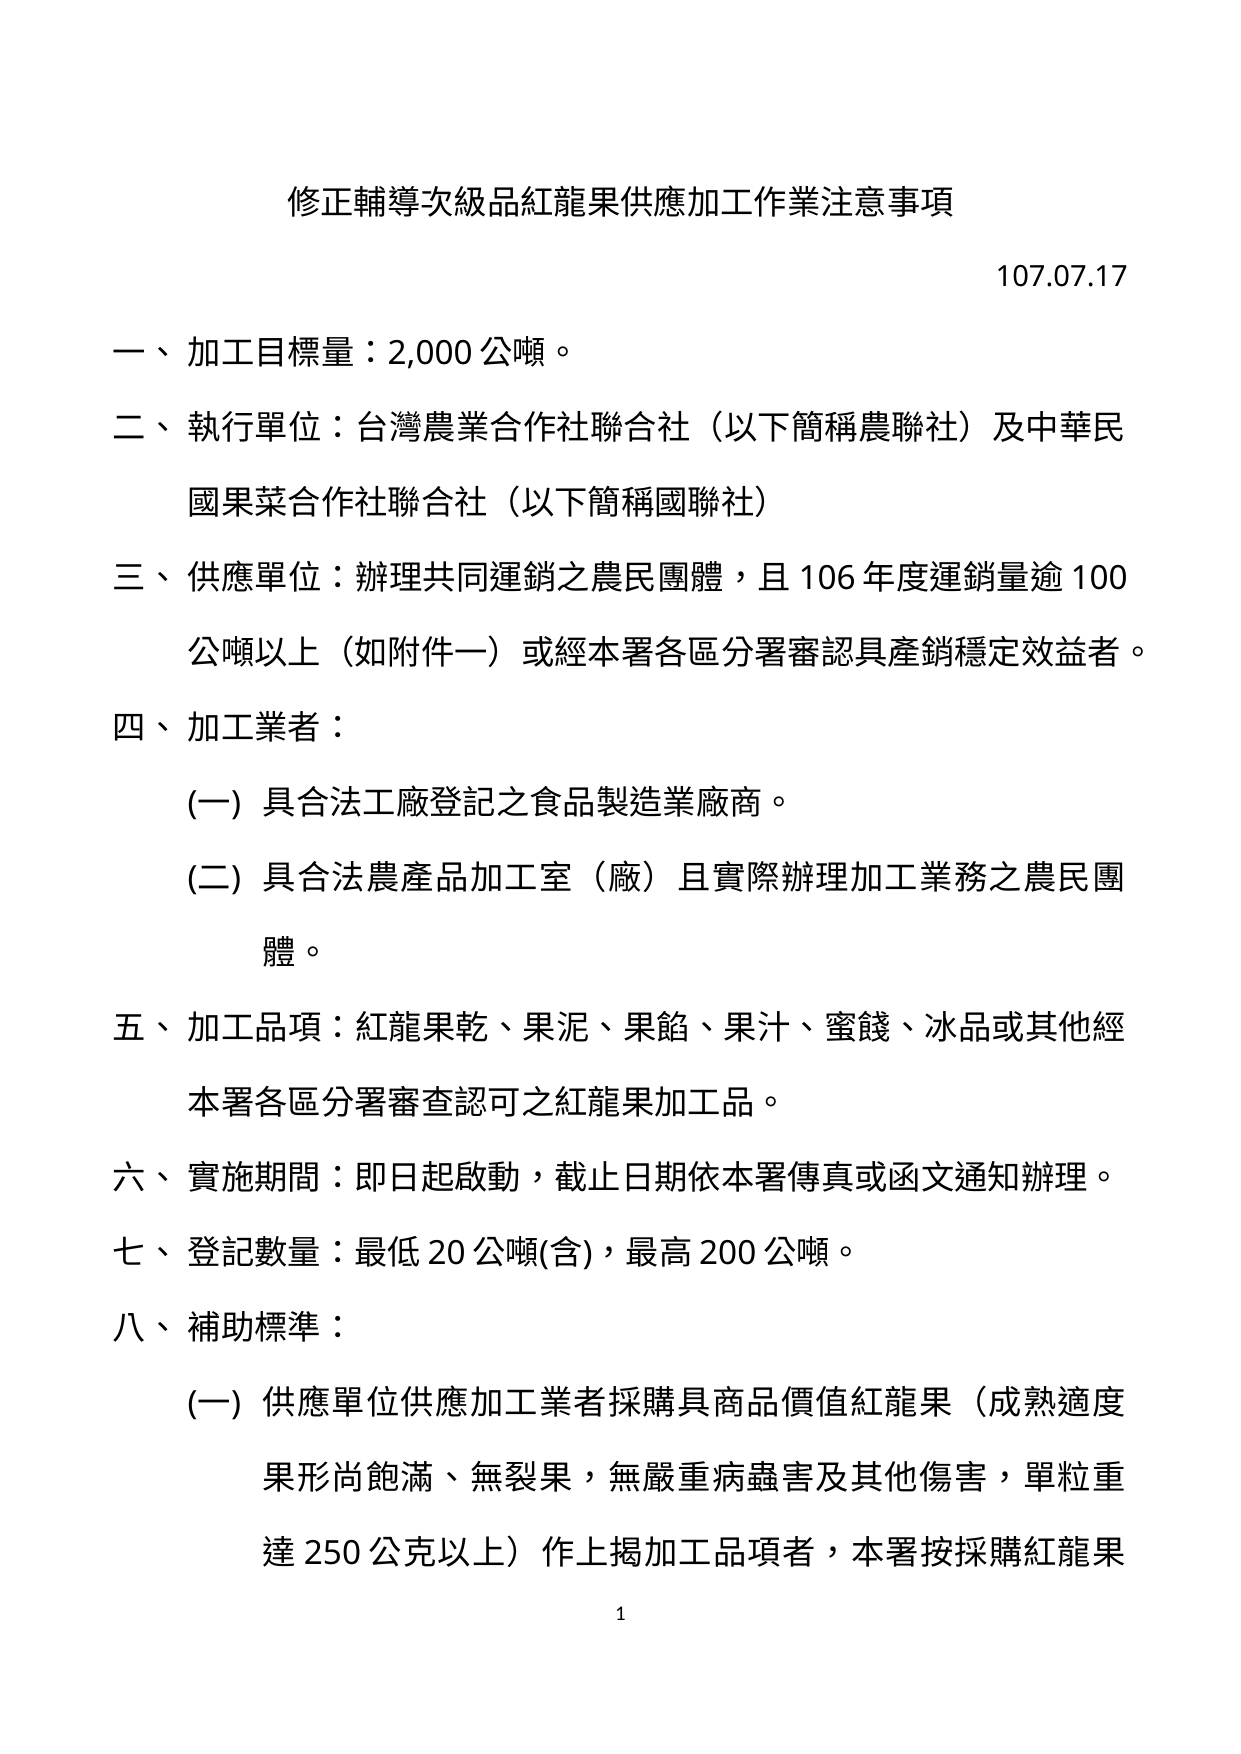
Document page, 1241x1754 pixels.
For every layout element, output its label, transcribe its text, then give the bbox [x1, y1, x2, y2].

list 實施期間：即日起啟動，截止日期依本署傳真或函文通知辦理。 [112, 1137, 1128, 1212]
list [187, 1362, 1128, 1587]
text 修正輔導次級品紅龍果供應加工作業注意事項 [112, 162, 1128, 237]
list 登記數量：最低20公噸(含)，最高200公噸。 [112, 1212, 1128, 1287]
list 加工業者： [112, 687, 1128, 762]
list 加工品項：紅龍果乾、果泥、果餡、果汁、蜜餞、冰品或其他經本署各區分署審查認可之紅龍果加工品。 [112, 987, 1128, 1137]
text 107.07.17 [112, 237, 1128, 312]
list 加工目標量：2,000公噸。 [112, 312, 1128, 387]
list 具合法工廠登記之食品製造業廠商。 [187, 762, 1128, 837]
list 供應單位：辦理共同運銷之農民團體，且106年度運銷量逾100公噸以上（如附件一）或經本署各區分署審認具產銷穩定效益者。 [112, 537, 1128, 687]
list 執行單位：台灣農業合作社聯合社（以下簡稱農聯社）及中華民國果菜合作社聯合社（以下簡稱國聯社） [112, 387, 1128, 537]
list 具合法農產品加工室（廠）且實際辦理加工業務之農民團體。 [187, 837, 1128, 987]
list 補助標準： [112, 1287, 1128, 1362]
